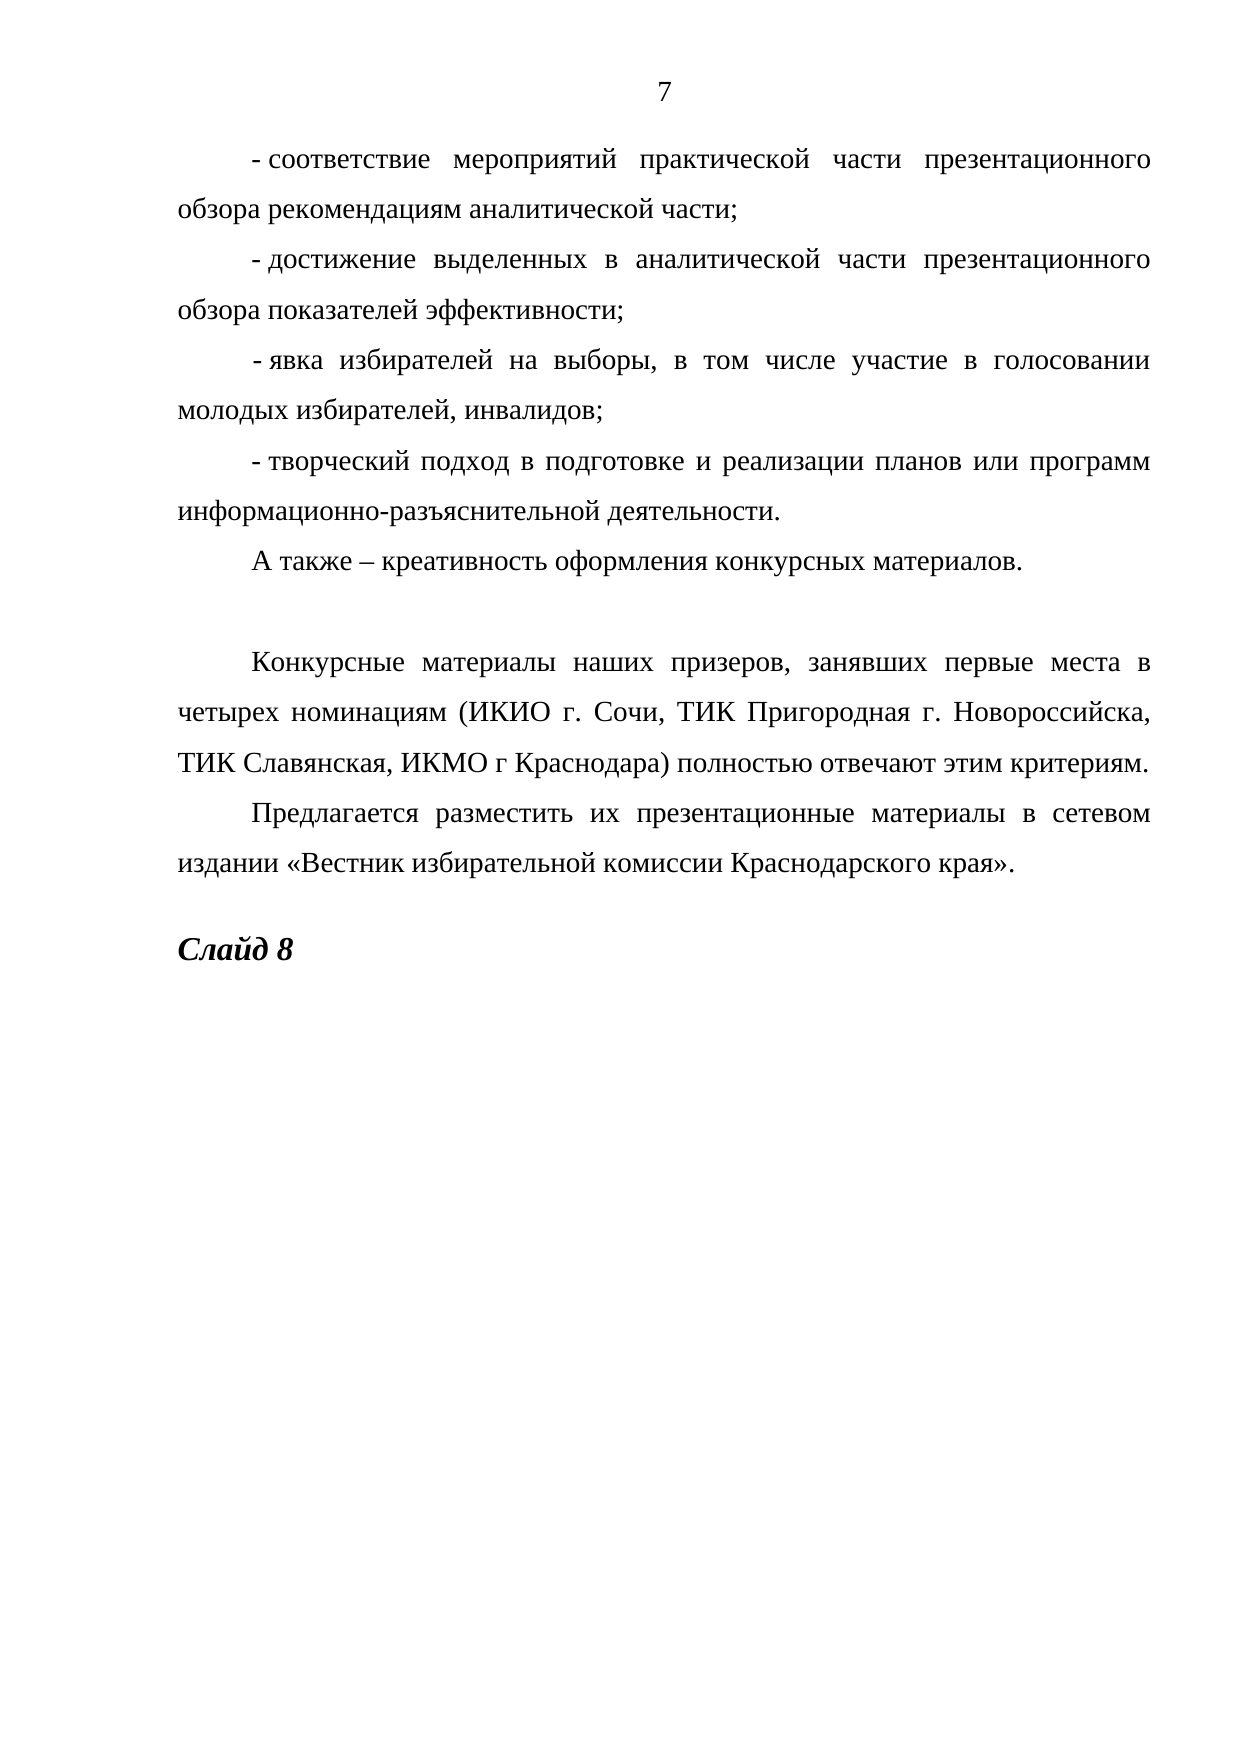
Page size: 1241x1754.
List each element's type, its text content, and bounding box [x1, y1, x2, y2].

text - достижение выделенных в аналитической части презентационного обзора показателей эффективности; [177, 242, 1152, 325]
text Конкурсные материалы наших призеров, занявших первые места в четырех номинациям (ИКИО г. Сочи, ТИК Пригородная г. Новороссийска, ТИК Славянская, ИКМО г Краснодара) полностью отвечают этим критериям. [177, 644, 1152, 778]
text - явка избирателей на выборы, в том числе участие в голосовании молодых избирателей, инвалидов; [177, 342, 1152, 426]
text А также – креативность оформления конкурсных материалов. [177, 543, 1152, 577]
text Предлагается разместить их презентационные материалы в сетевом издании «Вестник избирательной комиссии Краснодарского края». [177, 795, 1152, 879]
text - соответствие мероприятий практической части презентационного обзора рекомендациям аналитической части; [177, 141, 1152, 225]
text - творческий подход в подготовке и реализации планов или программ информационно-разъяснительной деятельности. [177, 443, 1152, 527]
text Слайд 8 [177, 929, 1152, 967]
